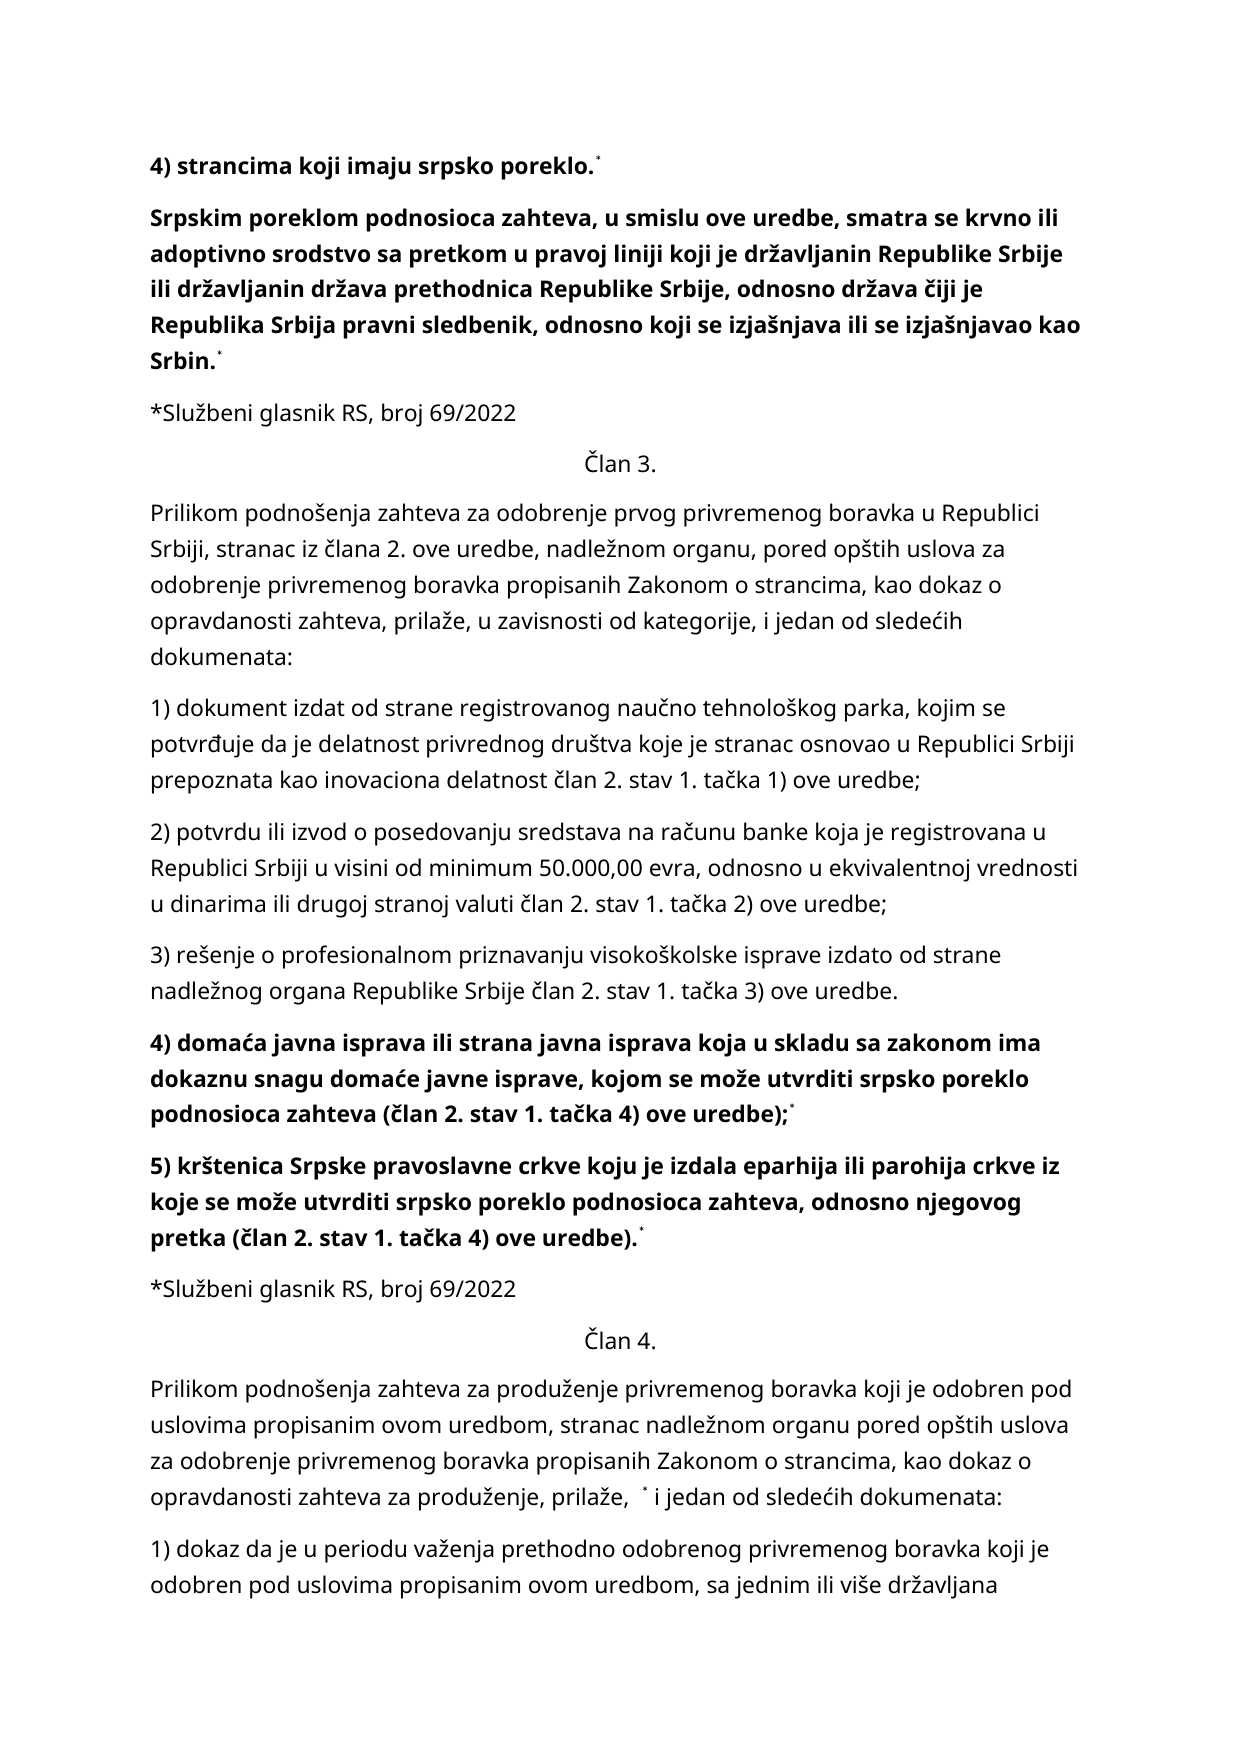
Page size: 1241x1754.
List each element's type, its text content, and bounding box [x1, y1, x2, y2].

text *Službeni glasnik RS, broj 69/2022 [150, 397, 1090, 428]
text Prilikom podnošenja zahteva za odobrenje prvog privremenog boravka u Republici Srbiji, stranac iz člana 2. ove uredbe, nadležnom organu, pored opštih uslova za odobrenje privremenog boravka propisanih Zakonom o strancima, kao dokaz o opravdanosti zahteva, prilaže, u zavisnosti od kategorije, i jedan od sledećih dokumenata: [150, 497, 1090, 672]
text Član 3. [150, 448, 1090, 480]
text 4) strancima koji imaju srpsko poreklo.* [150, 150, 1090, 181]
text Član 4. [150, 1325, 1090, 1356]
text *Službeni glasnik RS, broj 69/2022 [150, 1273, 1090, 1305]
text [150, 1533, 1090, 1600]
text 1) dokument izdat od strane registrovanog naučno tehnološkog parka, kojim se potvrđuje da je delatnost privrednog društva koje je stranac osnovao u Republici Srbiji prepoznata kao inovaciona delatnost član 2. stav 1. tačka 1) ove uredbe; [150, 692, 1090, 795]
text 2) potvrdu ili izvod o posedovanju sredstava na računu banke koja je registrovana u Republici Srbiji u visini od minimum 50.000,00 evra, odnosno u ekvivalentnoj vrednosti u dinarima ili drugoj stranoj valuti član 2. stav 1. tačka 2) ove uredbe; [150, 816, 1090, 919]
text 3) rešenje o profesionalnom priznavanju visokoškolske isprave izdato od strane nadležnog organa Republike Srbije član 2. stav 1. tačka 3) ove uredbe. [150, 939, 1090, 1006]
text 4) domaća javna isprava ili strana javna isprava koja u skladu sa zakonom ima dokaznu snagu domaće javne isprave, kojom se može utvrditi srpsko poreklo podnosioca zahteva (član 2. stav 1. tačka 4) ove uredbe);* [150, 1027, 1090, 1130]
text Prilikom podnošenja zahteva za produženje privremenog boravka koji je odobren pod uslovima propisanim ovom uredbom, stranac nadležnom organu pored opštih uslova za odobrenje privremenog boravka propisanih Zakonom o strancima, kao dokaz o opravdanosti zahteva za produženje, prilaže, * i jedan od sledećih dokumenata: [150, 1373, 1090, 1512]
text 5) krštenica Srpske pravoslavne crkve koju je izdala eparhija ili parohija crkve iz koje se može utvrditi srpsko poreklo podnosioca zahteva, odnosno njegovog pretka (član 2. stav 1. tačka 4) ove uredbe).* [150, 1150, 1090, 1253]
text Srpskim poreklom podnosioca zahteva, u smislu ove uredbe, smatra se krvno ili adoptivno srodstvo sa pretkom u pravoj liniji koji je državlјanin Republike Srbije ili državlјanin država prethodnica Republike Srbije, odnosno država čiji je Republika Srbija pravni sledbenik, odnosno koji se izjašnjava ili se izjašnjavao kao Srbin.* [150, 202, 1090, 377]
